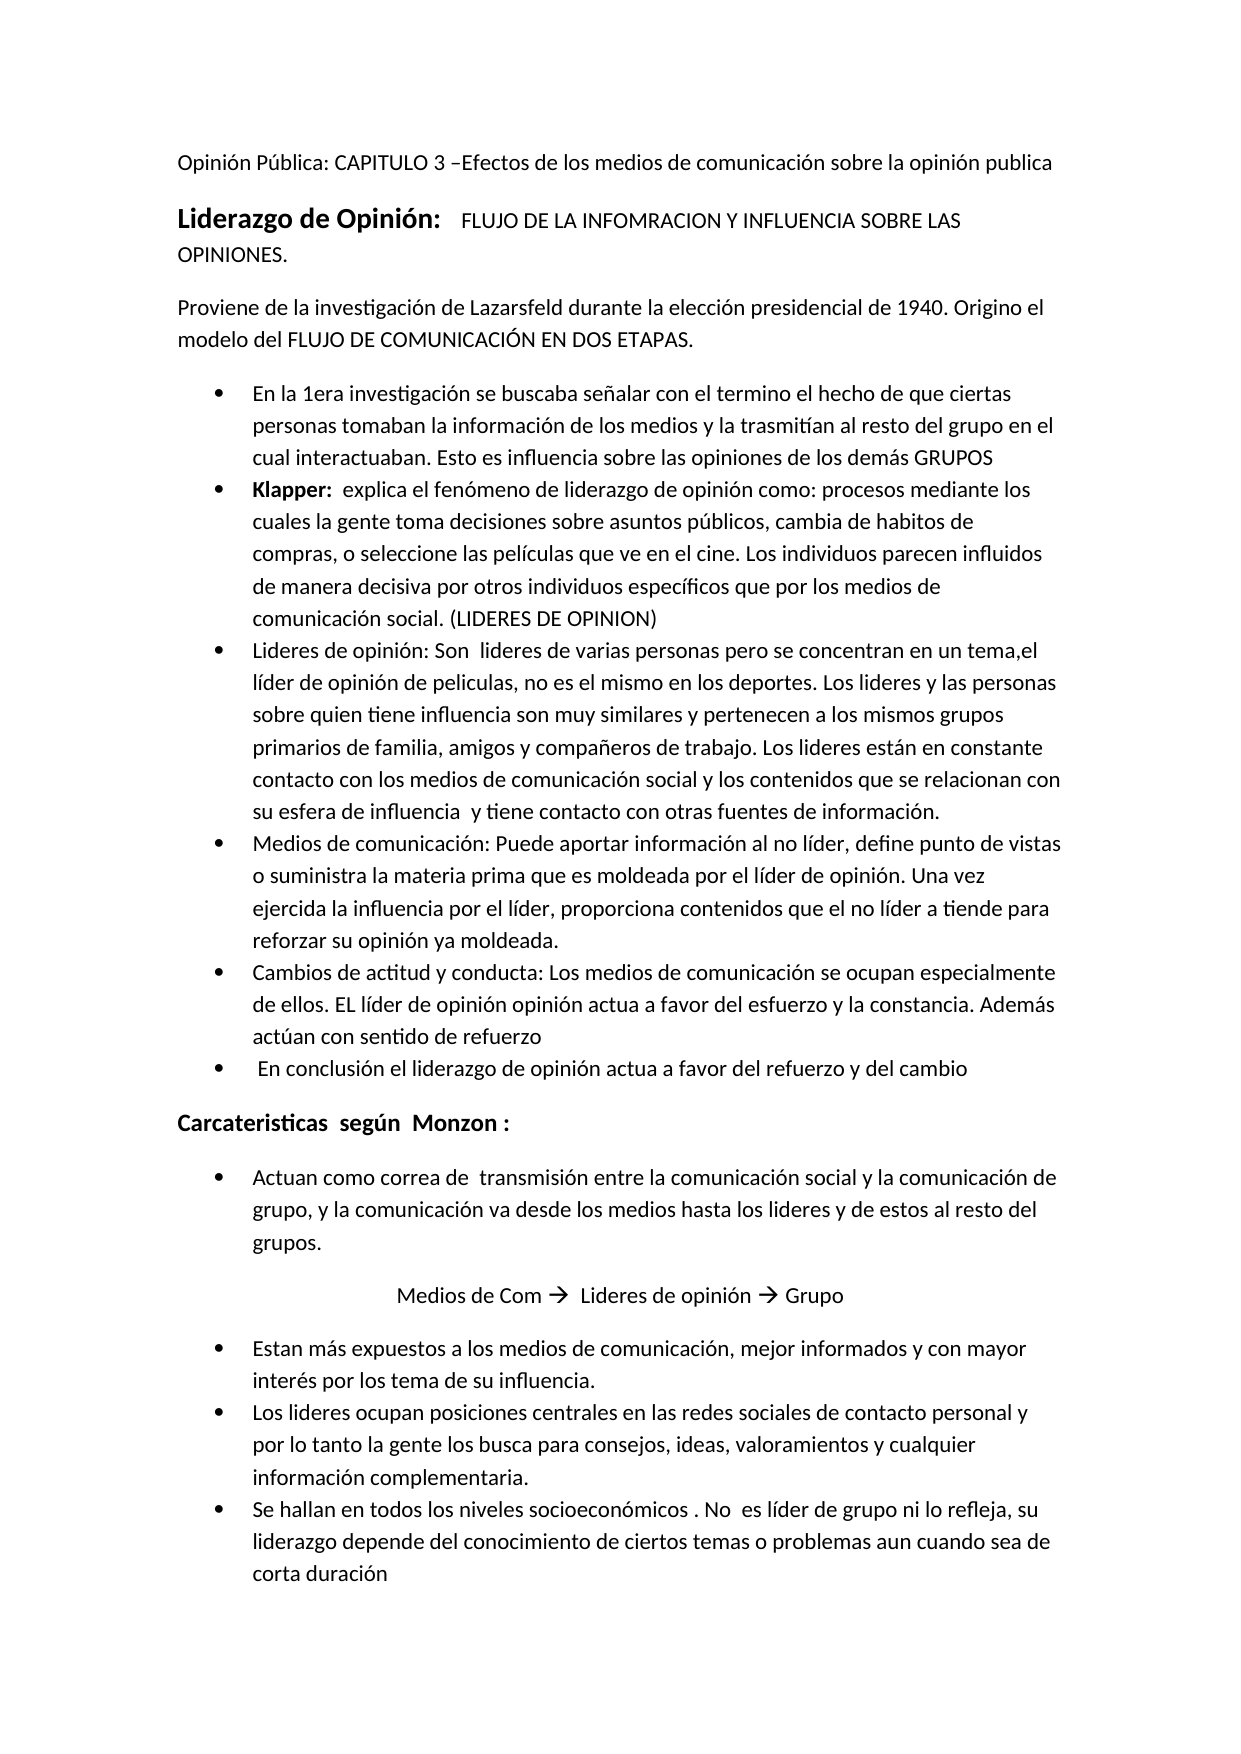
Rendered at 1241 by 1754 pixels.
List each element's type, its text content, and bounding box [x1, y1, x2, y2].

list Klapper: explica el fenómeno de liderazgo de opinión como: procesos mediante los cuales la gente toma decisiones sobre asuntos públicos, cambia de habitos de compras, o seleccione las películas que ve en el cine. Los individuos parecen influidos de manera decisiva por otros individuos específicos que por los medios de comunicación social. (LIDERES DE OPINION) [215, 475, 1063, 632]
text Medios de Com Lideres de opinión Grupo [177, 1281, 1063, 1309]
list En conclusión el liderazgo de opinión actua a favor del refuerzo y del cambio [215, 1054, 1063, 1083]
list Medios de comunicación: Puede aportar información al no líder, define punto de vistas o suministra la materia prima que es moldeada por el líder de opinión. Una vez ejercida la influencia por el líder, proporciona contenidos que el no líder a tiende para reforzar su opinión ya moldeada. [215, 829, 1063, 954]
list Lideres de opinión: Son lideres de varias personas pero se concentran en un tema,el líder de opinión de peliculas, no es el mismo en los deportes. Los lideres y las personas sobre quien tiene influencia son muy similares y pertenecen a los mismos grupos primarios de familia, amigos y compañeros de trabajo. Los lideres están en constante contacto con los medios de comunicación social y los contenidos que se relacionan con su esfera de influencia y tiene contacto con otras fuentes de información. [215, 636, 1063, 825]
text Opinión Pública: CAPITULO 3 –Efectos de los medios de comunicación sobre la opinión publica [177, 148, 1063, 176]
text Proviene de la investigación de Lazarsfeld durante la elección presidencial de 1940. Origino el modelo del FLUJO DE COMUNICACIÓN EN DOS ETAPAS. [177, 293, 1063, 354]
text Carcateristicas según Monzon : [177, 1108, 1063, 1138]
list Estan más expuestos a los medios de comunicación, mejor informados y con mayor interés por los tema de su influencia. [215, 1334, 1063, 1394]
list En la 1era investigación se buscaba señalar con el termino el hecho de que ciertas personas tomaban la información de los medios y la trasmitían al resto del grupo en el cual interactuaban. Esto es influencia sobre las opiniones de los demás GRUPOS [215, 379, 1063, 471]
text Liderazgo de Opinión: FLUJO DE LA INFOMRACION Y INFLUENCIA SOBRE LAS OPINIONES. [177, 201, 1063, 268]
list Se hallan en todos los niveles socioeconómicos . No es líder de grupo ni lo refleja, su liderazgo depende del conocimiento de ciertos temas o problemas aun cuando sea de corta duración [215, 1495, 1063, 1587]
list Cambios de actitud y conducta: Los medios de comunicación se ocupan especialmente de ellos. EL líder de opinión opinión actua a favor del esfuerzo y la constancia. Además actúan con sentido de refuerzo [215, 958, 1063, 1050]
list Actuan como correa de transmisión entre la comunicación social y la comunicación de grupo, y la comunicación va desde los medios hasta los lideres y de estos al resto del grupos. [215, 1163, 1063, 1256]
list Los lideres ocupan posiciones centrales en las redes sociales de contacto personal y por lo tanto la gente los busca para consejos, ideas, valoramientos y cualquier información complementaria. [215, 1398, 1063, 1491]
